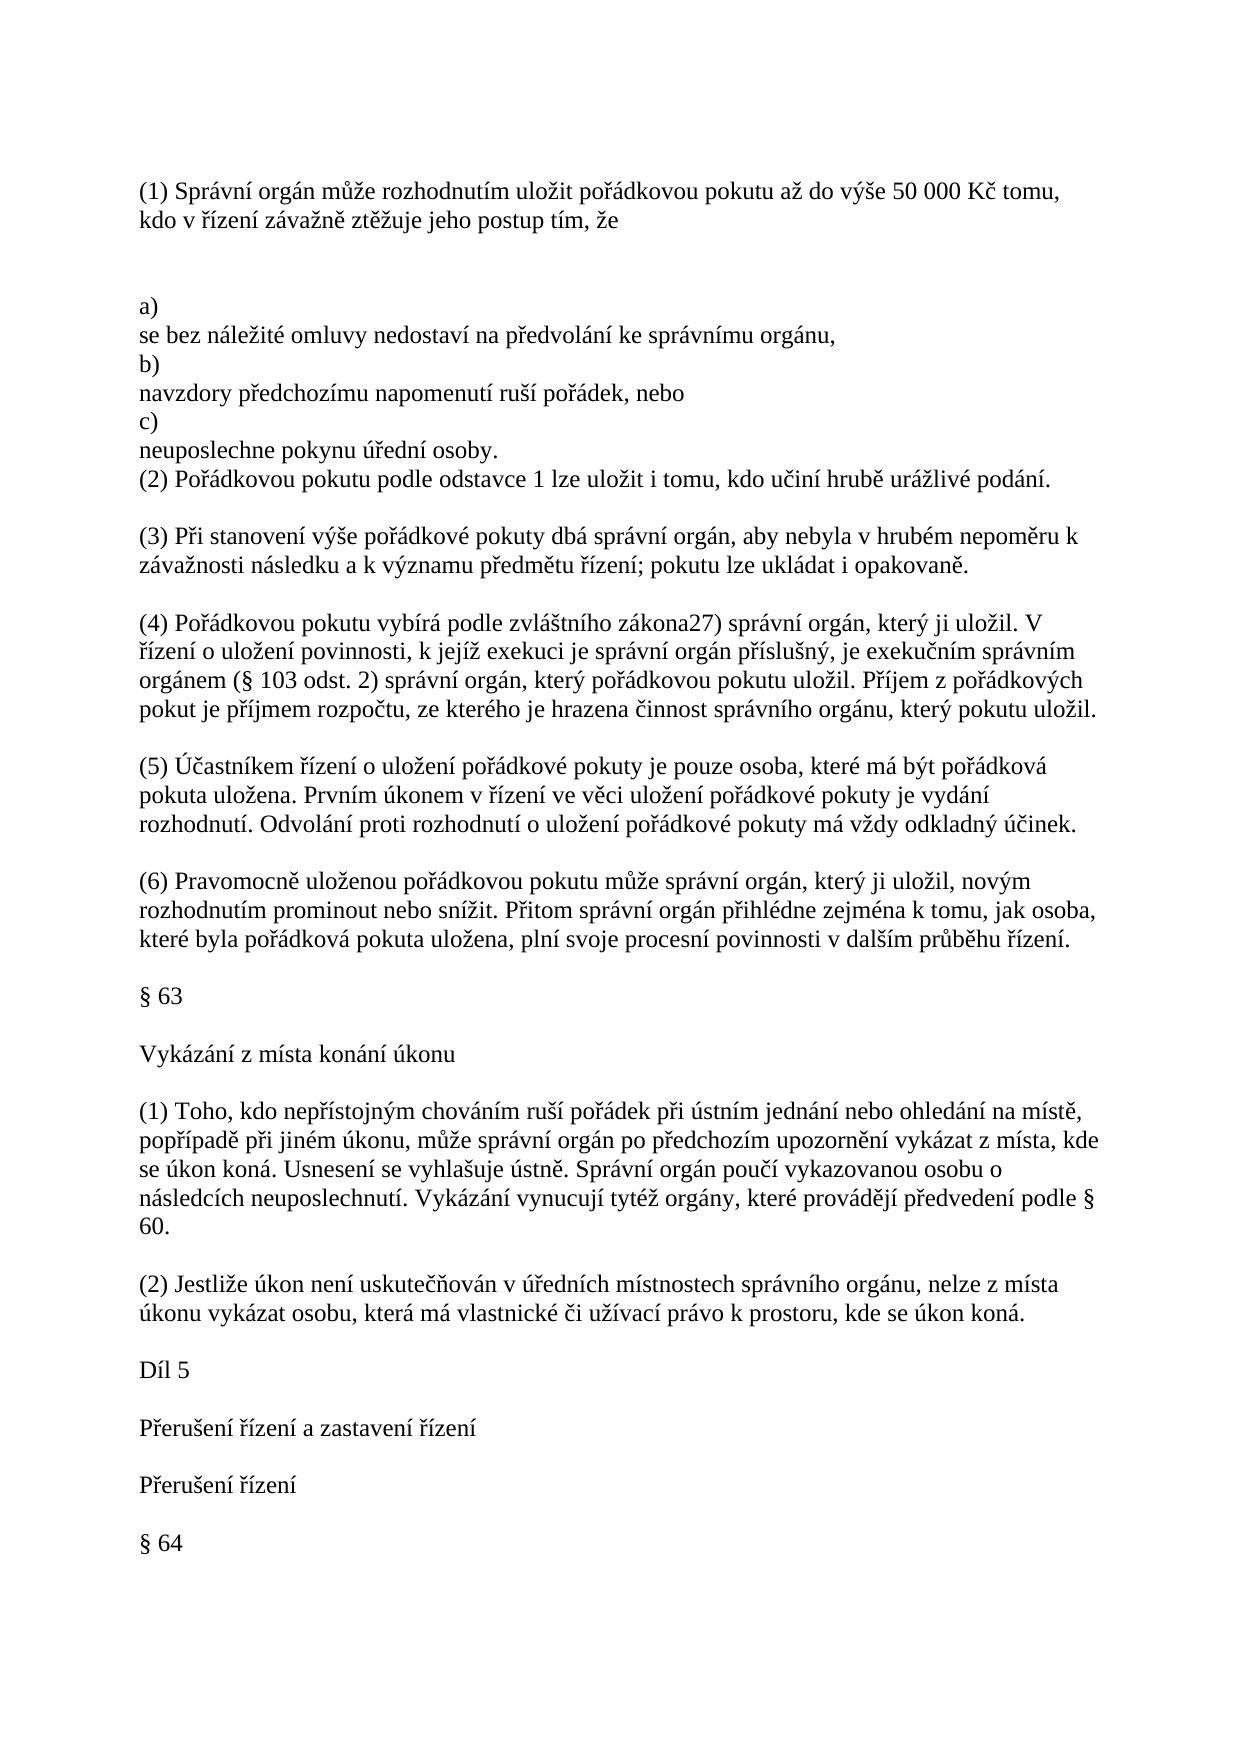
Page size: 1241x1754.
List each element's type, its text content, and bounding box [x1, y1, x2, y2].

text § 63 [139, 981, 1101, 1010]
text (6) Pravomocně uloženou pořádkovou pokutu může správní orgán, který ji uložil, novým rozhodnutím prominout nebo snížit. Přitom správní orgán přihlédne zejména k tomu, jak osoba, které byla pořádková pokuta uložena, plní svoje procesní povinnosti v dalším průběhu řízení. [139, 866, 1101, 953]
text (5) Účastníkem řízení o uložení pořádkové pokuty je pouze osoba, které má být pořádková pokuta uložena. Prvním úkonem v řízení ve věci uložení pořádkové pokuty je vydání rozhodnutí. Odvolání proti rozhodnutí o uložení pořádkové pokuty má vždy odkladný účinek. [139, 751, 1101, 838]
text se bez náležité omluvy nedostaví na předvolání ke správnímu orgánu, [139, 320, 1101, 349]
text a) [139, 291, 1101, 320]
text (1) Správní orgán může rozhodnutím uložit pořádkovou pokutu až do výše 50 000 Kč tomu, kdo v řízení závažně ztěžuje jeho postup tím, že [139, 176, 1101, 234]
text b) [139, 349, 1101, 378]
text (4) Pořádkovou pokutu vybírá podle zvláštního zákona27) správní orgán, který ji uložil. V řízení o uložení povinnosti, k jejíž exekuci je správní orgán příslušný, je exekučním správním orgánem (§ 103 odst. 2) správní orgán, který pořádkovou pokutu uložil. Příjem z pořádkových pokut je příjmem rozpočtu, ze kterého je hrazena činnost správního orgánu, který pokutu uložil. [139, 608, 1101, 723]
text navzdory předchozímu napomenutí ruší pořádek, nebo [139, 378, 1101, 406]
text c) [139, 406, 1101, 435]
text (3) Při stanovení výše pořádkové pokuty dbá správní orgán, aby nebyla v hrubém nepoměru k závažnosti následku a k významu předmětu řízení; pokutu lze ukládat i opakovaně. [139, 521, 1101, 579]
text Přerušení řízení a zastavení řízení [139, 1413, 1101, 1441]
text Přerušení řízení [139, 1470, 1101, 1499]
text Vykázání z místa konání úkonu [139, 1039, 1101, 1068]
text Díl 5 [139, 1355, 1101, 1384]
text neuposlechne pokynu úřední osoby. [139, 435, 1101, 464]
text § 64 [139, 1528, 1101, 1556]
text (2) Pořádkovou pokutu podle odstavce 1 lze uložit i tomu, kdo učiní hrubě urážlivé podání. [139, 464, 1101, 493]
text (2) Jestliže úkon není uskutečňován v úředních místnostech správního orgánu, nelze z místa úkonu vykázat osobu, která má vlastnické či užívací právo k prostoru, kde se úkon koná. [139, 1269, 1101, 1326]
text (1) Toho, kdo nepřístojným chováním ruší pořádek při ústním jednání nebo ohledání na místě, popřípadě při jiném úkonu, může správní orgán po předchozím upozornění vykázat z místa, kde se úkon koná. Usnesení se vyhlašuje ústně. Správní orgán poučí vykazovanou osobu o následcích neuposlechnutí. Vykázání vynucují tytéž orgány, které provádějí předvedení podle § 60. [139, 1096, 1101, 1240]
